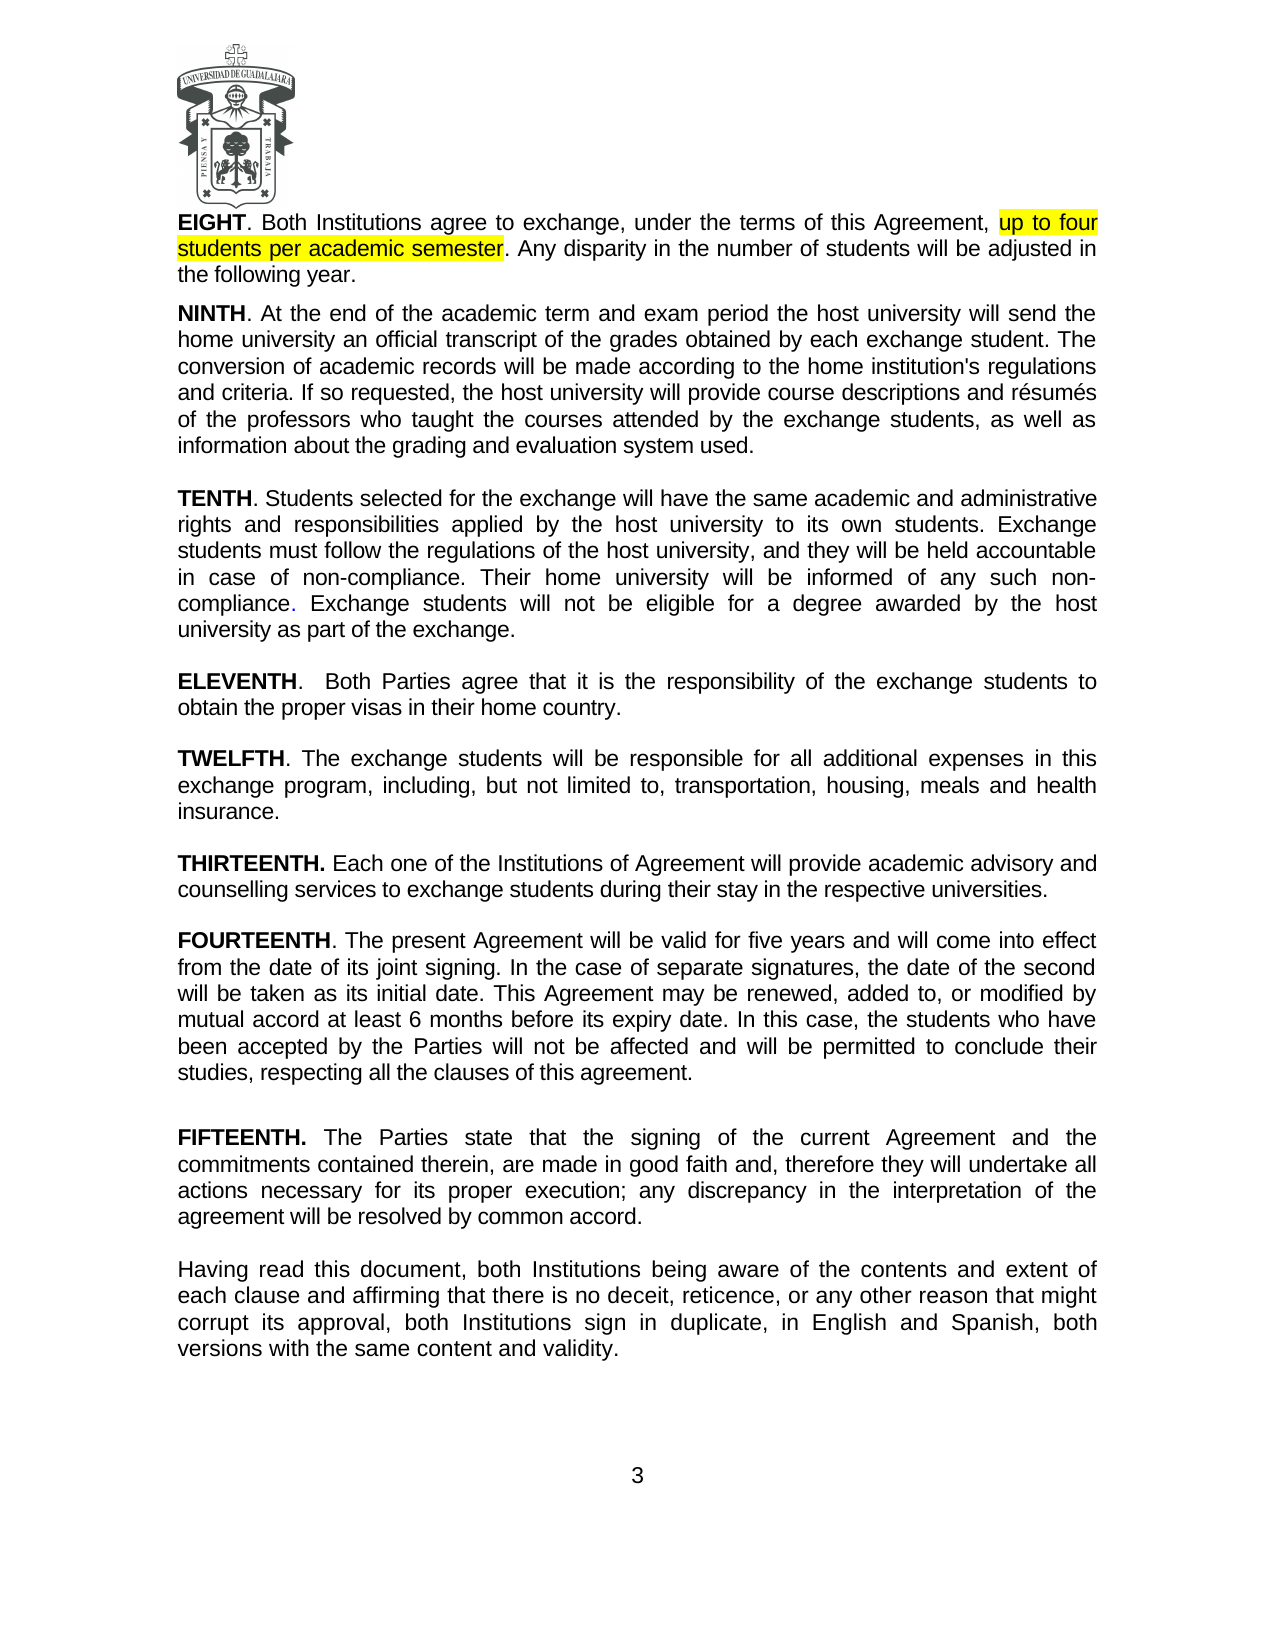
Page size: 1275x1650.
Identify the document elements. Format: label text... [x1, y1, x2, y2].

text EIGHT. Both Institutions agree to exchange, under the terms of this Agreement, up to four students per academic semester. Any disparity in the number of students will be adjusted in the following year. [177, 208, 1098, 288]
text FIFTEENTH. The Parties state that the signing of the current Agreement and the commitments contained therein, are made in good faith and, therefore they will undertake all actions necessary for its proper execution; any discrepancy in the interpretation of the agreement will be resolved by common accord. [177, 1124, 1098, 1229]
text TENTH. Students selected for the exchange will have the same academic and administrative rights and responsibilities applied by the host university to its own students. Exchange students must follow the regulations of the host university, and they will be held accountable in case of non-compliance. Their home university will be informed of any such non-compliance. Exchange students will not be eligible for a degree awarded by the host university as part of the exchange. [177, 484, 1098, 643]
text NINTH. At the end of the academic term and exam period the host university will send the home university an official transcript of the grades obtained by each exchange student. The conversion of academic records will be made according to the home institution's regulations and criteria. If so requested, the host university will provide course descriptions and résumés of the professors who taught the courses attended by the exchange students, as well as information about the grading and evaluation system used. [177, 300, 1098, 458]
text FOURTEENTH. The present Agreement will be valid for five years and will come into effect from the date of its joint signing. In the case of separate signatures, the date of the second will be taken as its initial date. This Agreement may be renewed, added to, or modified by mutual accord at least 6 months before its expiry date. In this case, the students who have been accepted by the Parties will not be affected and will be permitted to conclude their studies, respecting all the clauses of this agreement. [177, 927, 1098, 1085]
text Having read this document, both Institutions being aware of the contents and extent of each clause and affirming that there is no deceit, reticence, or any other reason that might corrupt its approval, both Institutions sign in duplicate, in English and Spanish, both versions with the same content and validity. [177, 1256, 1098, 1361]
text TWELFTH. The exchange students will be responsible for all additional expenses in this exchange program, including, but not limited to, transportation, housing, meals and health insurance. [177, 745, 1098, 824]
text THIRTEENTH. Each one of the Institutions of Agreement will provide academic advisory and counselling services to exchange students during their stay in the respective universities. [177, 849, 1098, 902]
picture [177, 44, 295, 208]
text ELEVENTH. Both Parties agree that it is the responsibility of the exchange students to obtain the proper visas in their home country. [177, 668, 1098, 720]
